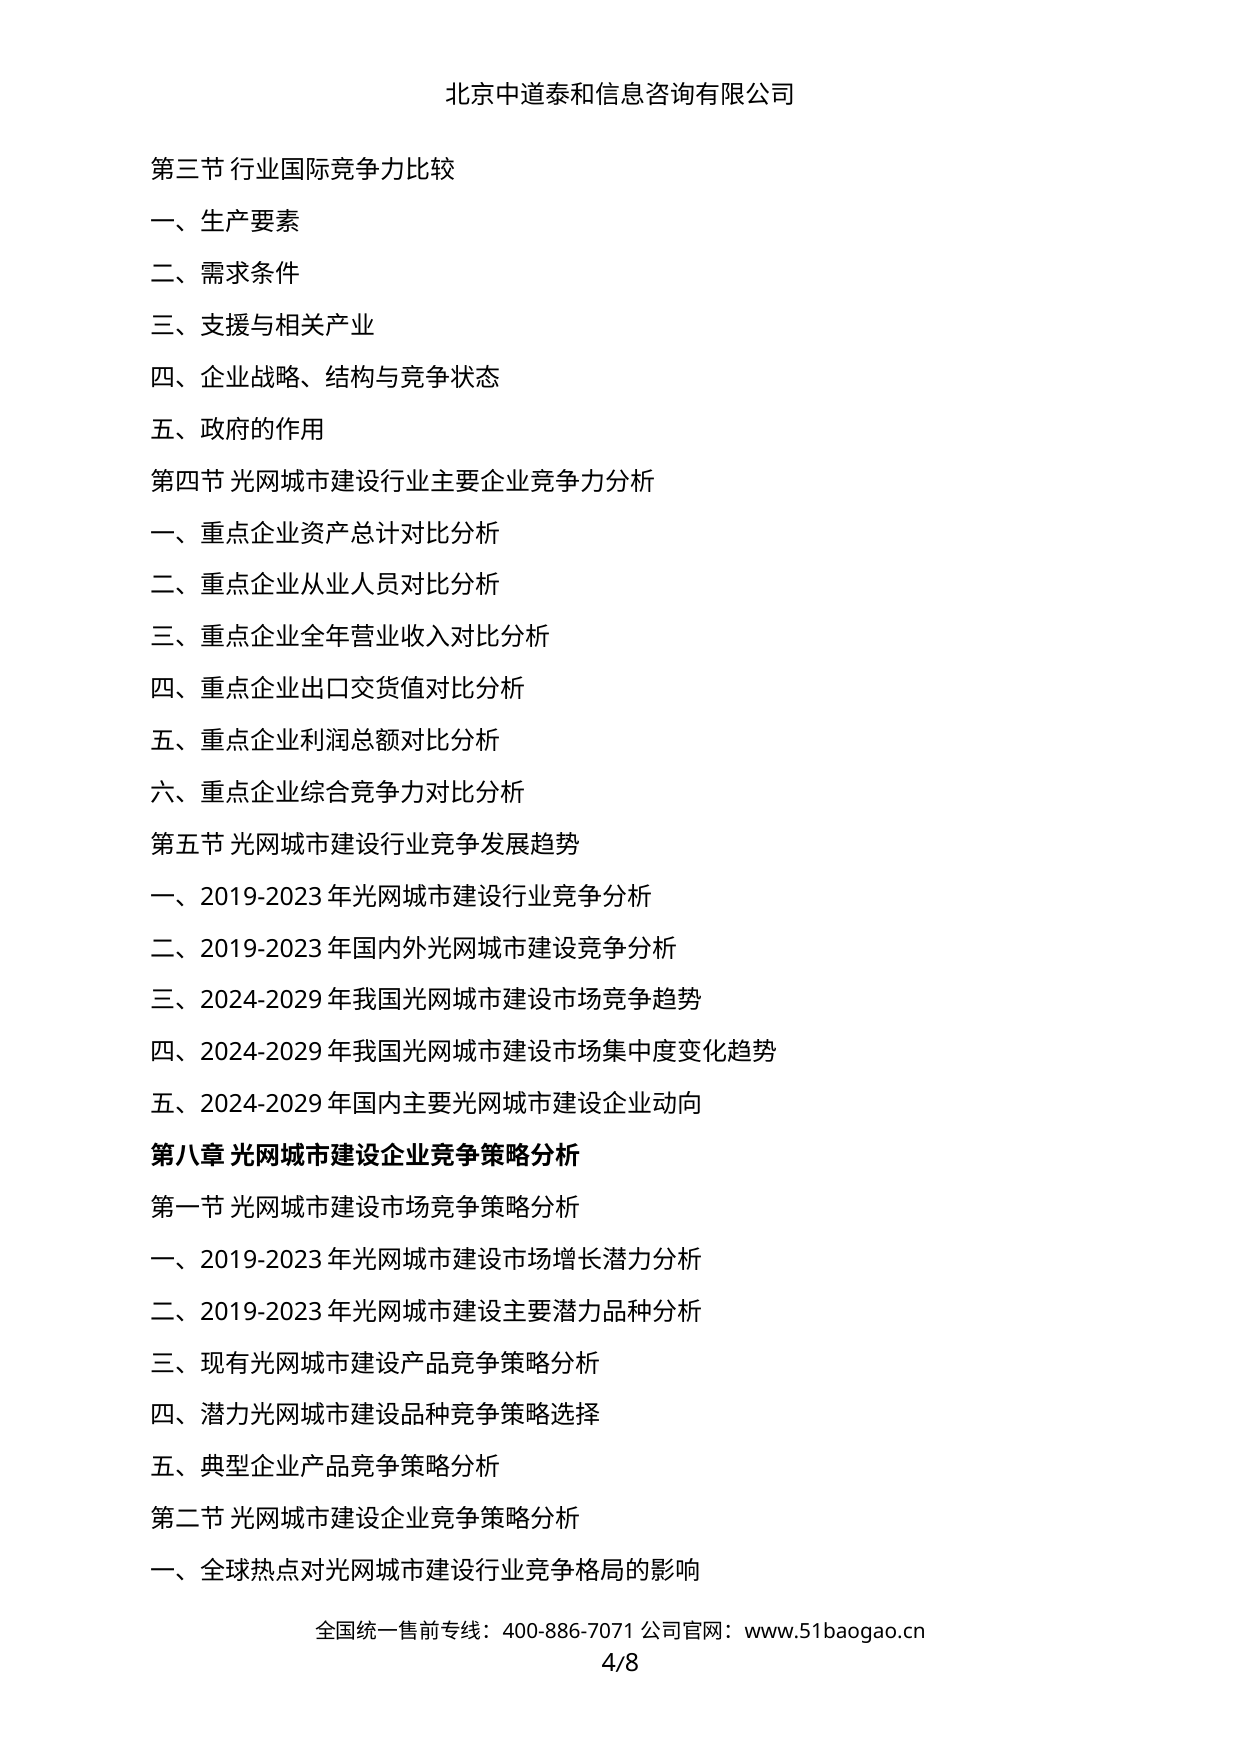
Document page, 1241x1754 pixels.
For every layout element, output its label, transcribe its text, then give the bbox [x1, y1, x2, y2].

text 四、重点企业出口交货值对比分析 [150, 669, 1090, 705]
text 一、2019-2023年光网城市建设行业竞争分析 [150, 876, 1090, 912]
text 三、支援与相关产业 [150, 306, 1090, 342]
text 第四节 光网城市建设行业主要企业竞争力分析 [150, 461, 1090, 497]
text 六、重点企业综合竞争力对比分析 [150, 772, 1090, 809]
text 二、重点企业从业人员对比分析 [150, 565, 1090, 601]
text 第三节 行业国际竞争力比较 [150, 150, 1090, 186]
text 四、企业战略、结构与竞争状态 [150, 357, 1090, 394]
text 第二节 光网城市建设企业竞争策略分析 [150, 1499, 1090, 1535]
text 一、重点企业资产总计对比分析 [150, 513, 1090, 549]
text 第八章 光网城市建设企业竞争策略分析 [150, 1136, 1090, 1172]
text 二、需求条件 [150, 254, 1090, 290]
text 二、2019-2023年光网城市建设主要潜力品种分析 [150, 1291, 1090, 1327]
text 三、重点企业全年营业收入对比分析 [150, 617, 1090, 653]
text 三、2024-2029年我国光网城市建设市场竞争趋势 [150, 980, 1090, 1016]
text 五、典型企业产品竞争策略分析 [150, 1447, 1090, 1483]
text 三、现有光网城市建设产品竞争策略分析 [150, 1343, 1090, 1379]
text 一、生产要素 [150, 202, 1090, 238]
text 四、2024-2029年我国光网城市建设市场集中度变化趋势 [150, 1032, 1090, 1068]
text 五、重点企业利润总额对比分析 [150, 721, 1090, 757]
text 二、2019-2023年国内外光网城市建设竞争分析 [150, 928, 1090, 964]
text 一、全球热点对光网城市建设行业竞争格局的影响 [150, 1551, 1090, 1587]
text 五、2024-2029年国内主要光网城市建设企业动向 [150, 1084, 1090, 1120]
text 四、潜力光网城市建设品种竞争策略选择 [150, 1395, 1090, 1431]
text 第一节 光网城市建设市场竞争策略分析 [150, 1187, 1090, 1224]
text 五、政府的作用 [150, 409, 1090, 446]
text 第五节 光网城市建设行业竞争发展趋势 [150, 824, 1090, 861]
text 一、2019-2023年光网城市建设市场增长潜力分析 [150, 1239, 1090, 1276]
